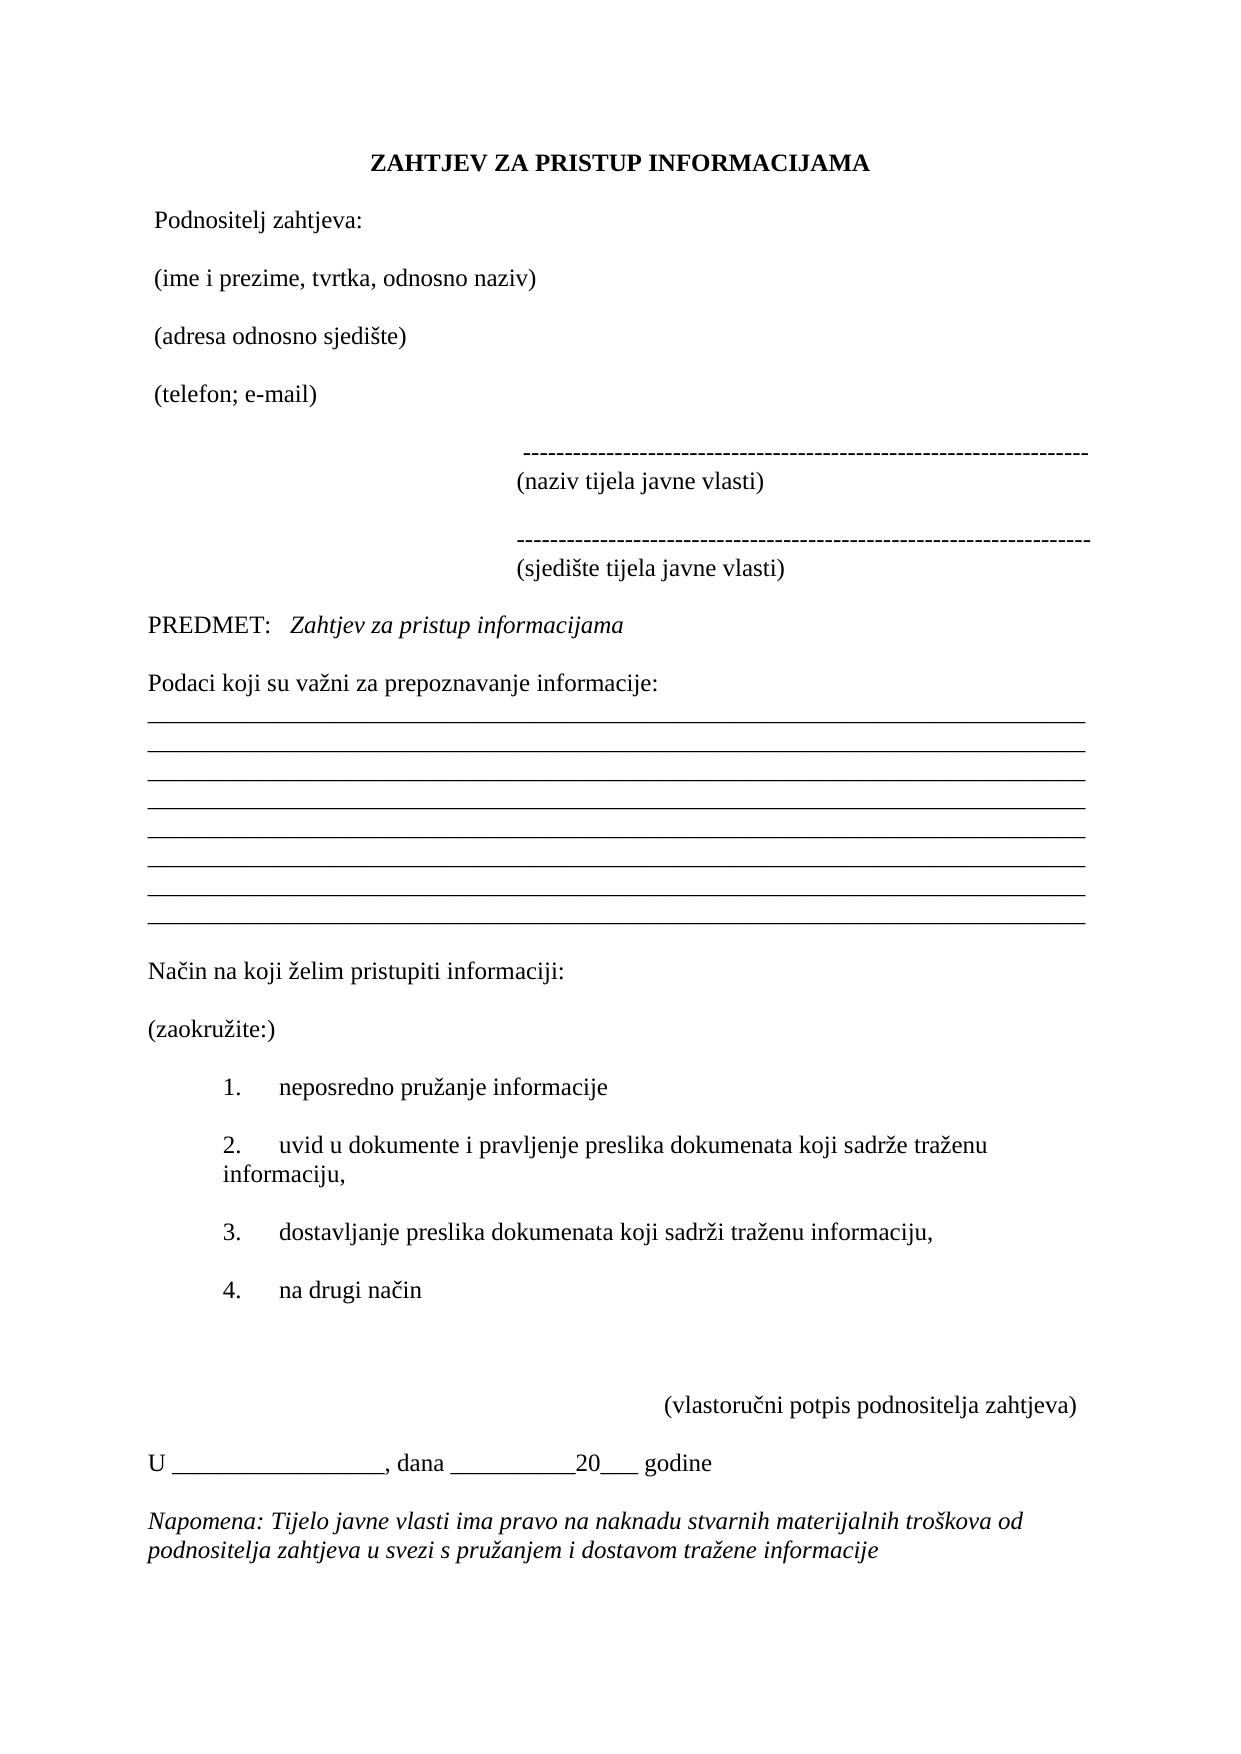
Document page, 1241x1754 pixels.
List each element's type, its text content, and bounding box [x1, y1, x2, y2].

text ---------------------------------------------------------------------(sjedište tijela javne vlasti) [516, 524, 1093, 581]
text 1. neposredno pružanje informacije [223, 1072, 1093, 1101]
text Podnositelj zahtjeva: [148, 206, 1093, 234]
text 4. na drugi način [223, 1275, 1093, 1303]
text (telefon; e-mail) [148, 379, 1093, 408]
text Napomena: Tijelo javne vlasti ima pravo na naknadu stvarnih materijalnih troškova od podnositelja zahtjeva u svezi s pružanjem i dostavom tražene informacije [148, 1506, 1093, 1564]
text 2. uvid u dokumente i pravljenje preslika dokumenata koji sadrže traženu informaciju, [223, 1130, 1093, 1188]
text (zaokružite:) [148, 1014, 1093, 1043]
text (vlastoručni potpis podnositelja zahtjeva) [148, 1391, 1093, 1419]
text PREDMET: Zahtjev za pristup informacijama [148, 611, 1093, 639]
text (adresa odnosno sjedište) [148, 321, 1093, 350]
text Način na koji želim pristupiti informaciji: [148, 956, 1093, 985]
text 3. dostavljanje preslika dokumenata koji sadrži traženu informaciju, [223, 1217, 1093, 1246]
text (ime i prezime, tvrtka, odnosno naziv) [148, 263, 1093, 292]
text ZAHTJEV ZA PRISTUP INFORMACIJAMA [148, 148, 1093, 176]
text Podaci koji su važni za prepoznavanje informacije: ________________________________________________________________________________________________________________________________________________________________________________________________________________________________________________________________________________________________________________________________________________________________________________________________________________________________________________________________________________________________________________________________________________________________________________________________________________________ [148, 668, 1093, 927]
text U _________________, dana __________20___ godine [148, 1448, 1093, 1477]
text -------------------------------------------------------------------- (naziv tijela javne vlasti) [516, 437, 1093, 495]
